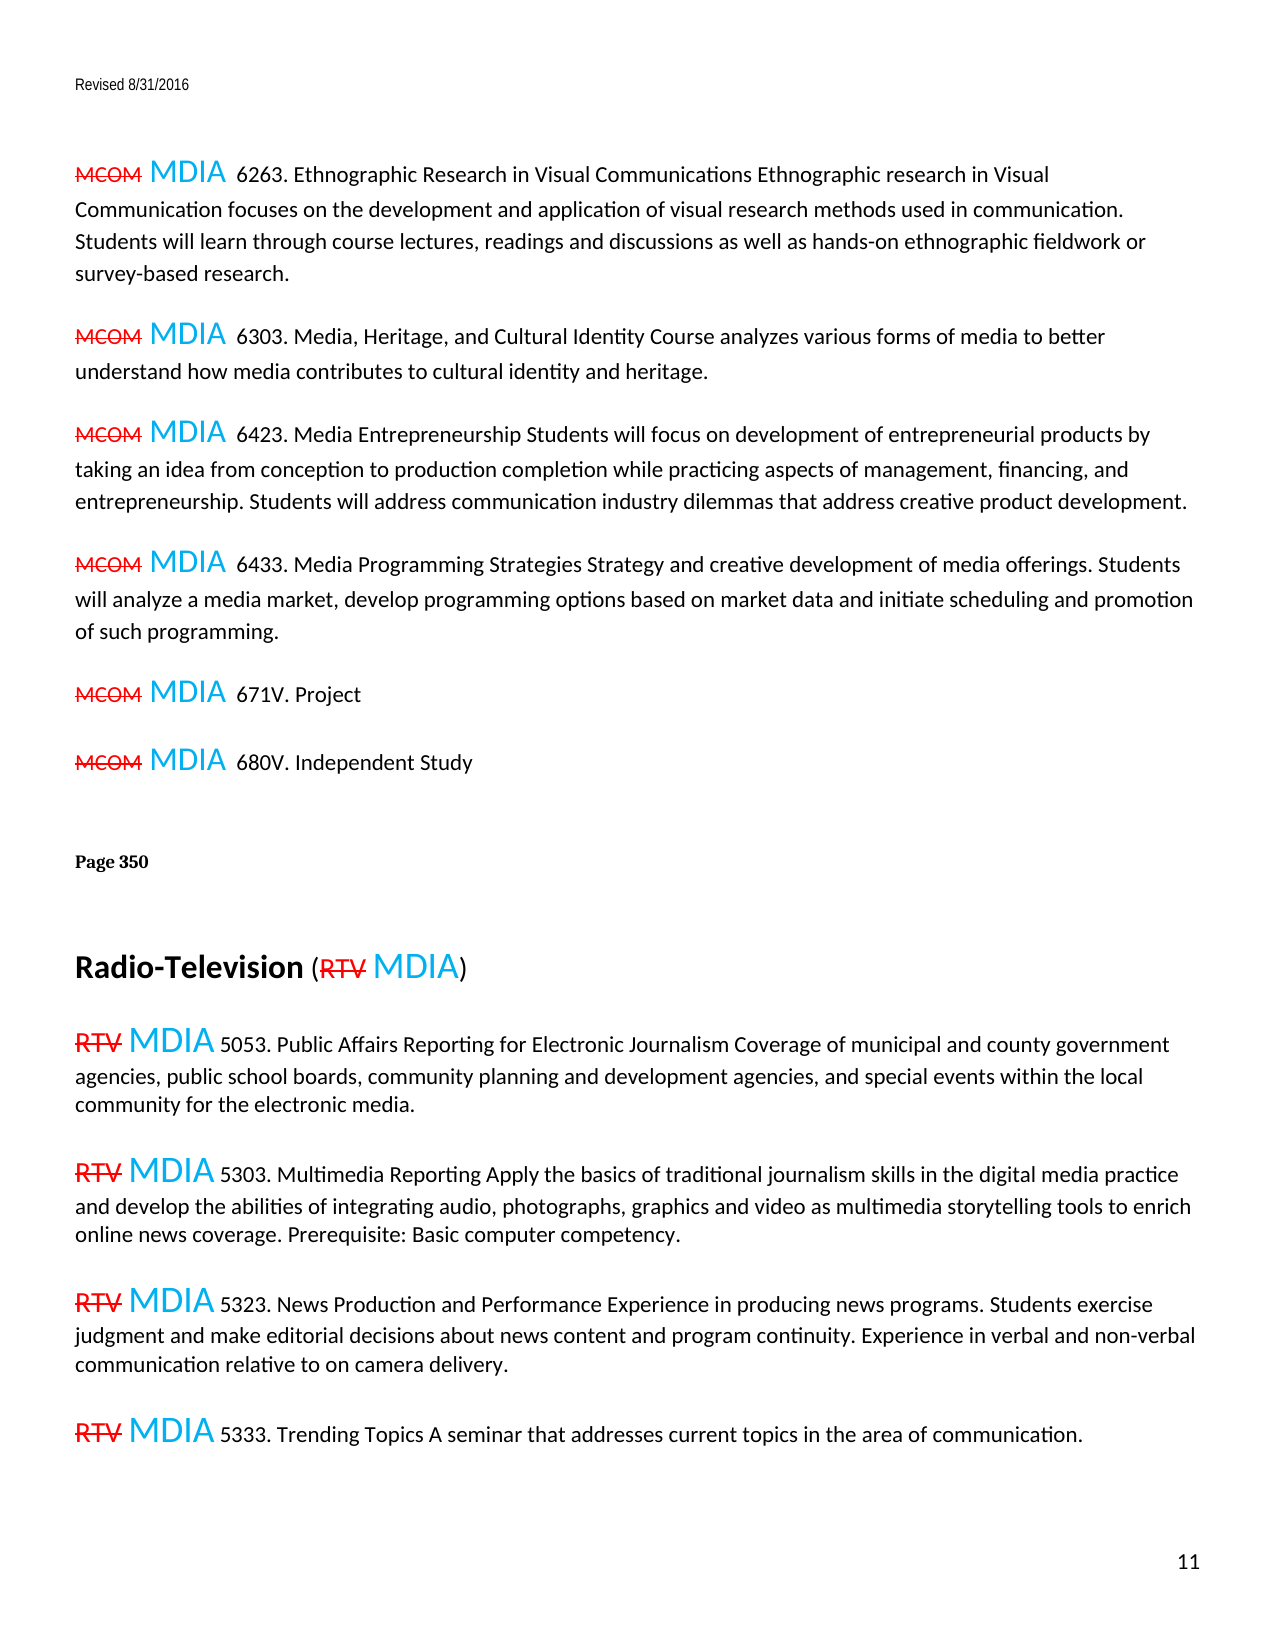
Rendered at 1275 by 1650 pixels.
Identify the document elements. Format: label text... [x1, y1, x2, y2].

text RTV MDIA 5303. Multimedia Reporting Apply the basics of traditional journalism skills in the digital media practice and develop the abilities of integrating audio, photographs, graphics and video as multimedia storytelling tools to enrich online news coverage. Prerequisite: Basic computer competency. [75, 1146, 1200, 1248]
text MCOM MDIA 671V. Project [75, 670, 1200, 711]
text MCOM MDIA 6303. Media, Heritage, and Cultural Identity Course analyzes various forms of media to better understand how media contributes to cultural identity and heritage. [75, 312, 1200, 385]
text RTV MDIA 5333. Trending Topics A seminar that addresses current topics in the area of communication. [75, 1406, 1200, 1452]
text RTV MDIA 5323. News Production and Performance Experience in producing news programs. Students exercise judgment and make editorial decisions about news content and program continuity. Experience in verbal and non-verbal communication relative to on camera delivery. [75, 1276, 1200, 1378]
text MCOM MDIA 6263. Ethnographic Research in Visual Communications Ethnographic research in Visual Communication focuses on the development and application of visual research methods used in communication. Students will learn through course lectures, readings and discussions as well as hands-on ethnographic fieldwork or survey-based research. [75, 150, 1200, 287]
text Page 350 [75, 851, 1200, 873]
text RTV MDIA 5053. Public Affairs Reporting for Electronic Journalism Coverage of municipal and county government agencies, public school boards, community planning and development agencies, and special events within the local community for the electronic media. [75, 1016, 1200, 1118]
text Radio-Television (RTV MDIA) [75, 942, 1200, 988]
text MCOM MDIA 6423. Media Entrepreneurship Students will focus on development of entrepreneurial products by taking an idea from conception to production completion while practicing aspects of management, financing, and entrepreneurship. Students will address communication industry dilemmas that address creative product development. [75, 410, 1200, 515]
text MCOM MDIA 6433. Media Programming Strategies Strategy and creative development of media offerings. Students will analyze a media market, develop programming options based on market data and initiate scheduling and promotion of such programming. [75, 540, 1200, 645]
text MCOM MDIA 680V. Independent Study [75, 738, 1200, 779]
